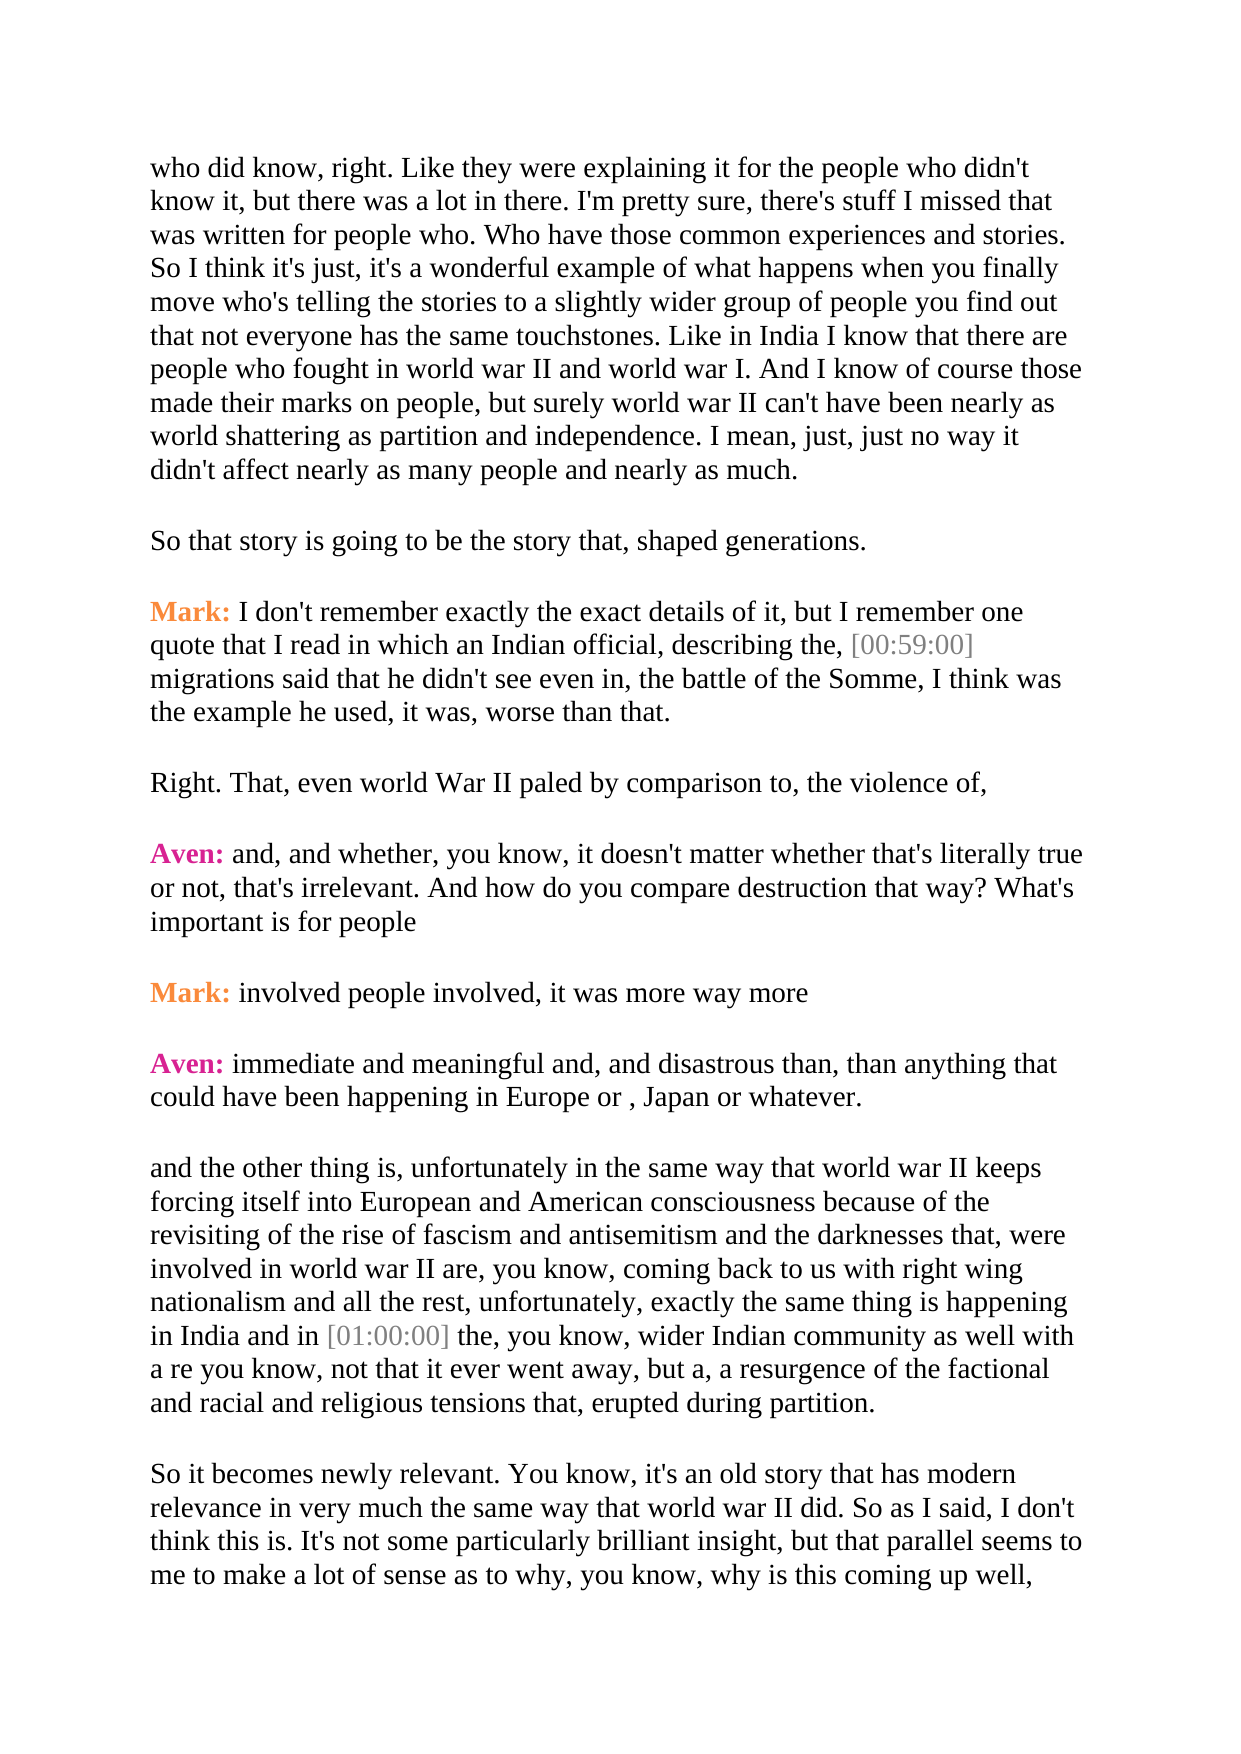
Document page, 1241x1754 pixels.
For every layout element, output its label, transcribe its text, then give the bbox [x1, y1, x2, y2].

text Mark: I don't remember exactly the exact details of it, but I remember one quote that I read in which an Indian official, describing the, [00:59:00] migrations said that he didn't see even in, the battle of the Somme, I think was the example he used, it was, worse than that. [150, 594, 1090, 728]
text and the other thing is, unfortunately in the same way that world war II keeps forcing itself into European and American consciousness because of the revisiting of the rise of fascism and antisemitism and the darknesses that, were involved in world war II are, you know, coming back to us with right wing nationalism and all the rest, unfortunately, exactly the same thing is happening in India and in [01:00:00] the, you know, wider Indian community as well with a re you know, not that it ever went away, but a, a resurgence of the factional and racial and religious tensions that, erupted during partition. [150, 1150, 1090, 1419]
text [150, 1456, 1090, 1590]
text Aven: immediate and meaningful and, and disastrous than, than anything that could have been happening in Europe or , Japan or whatever. [150, 1046, 1090, 1113]
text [150, 150, 1090, 485]
text Right. That, even world War II paled by comparison to, the violence of, [150, 766, 1090, 799]
text Aven: and, and whether, you know, it doesn't matter whether that's literally true or not, that's irrelevant. And how do you compare destruction that way? What's important is for people [150, 837, 1090, 937]
text Mark: involved people involved, it was more way more [150, 975, 1090, 1008]
text So that story is going to be the story that, shaped generations. [150, 523, 1090, 556]
